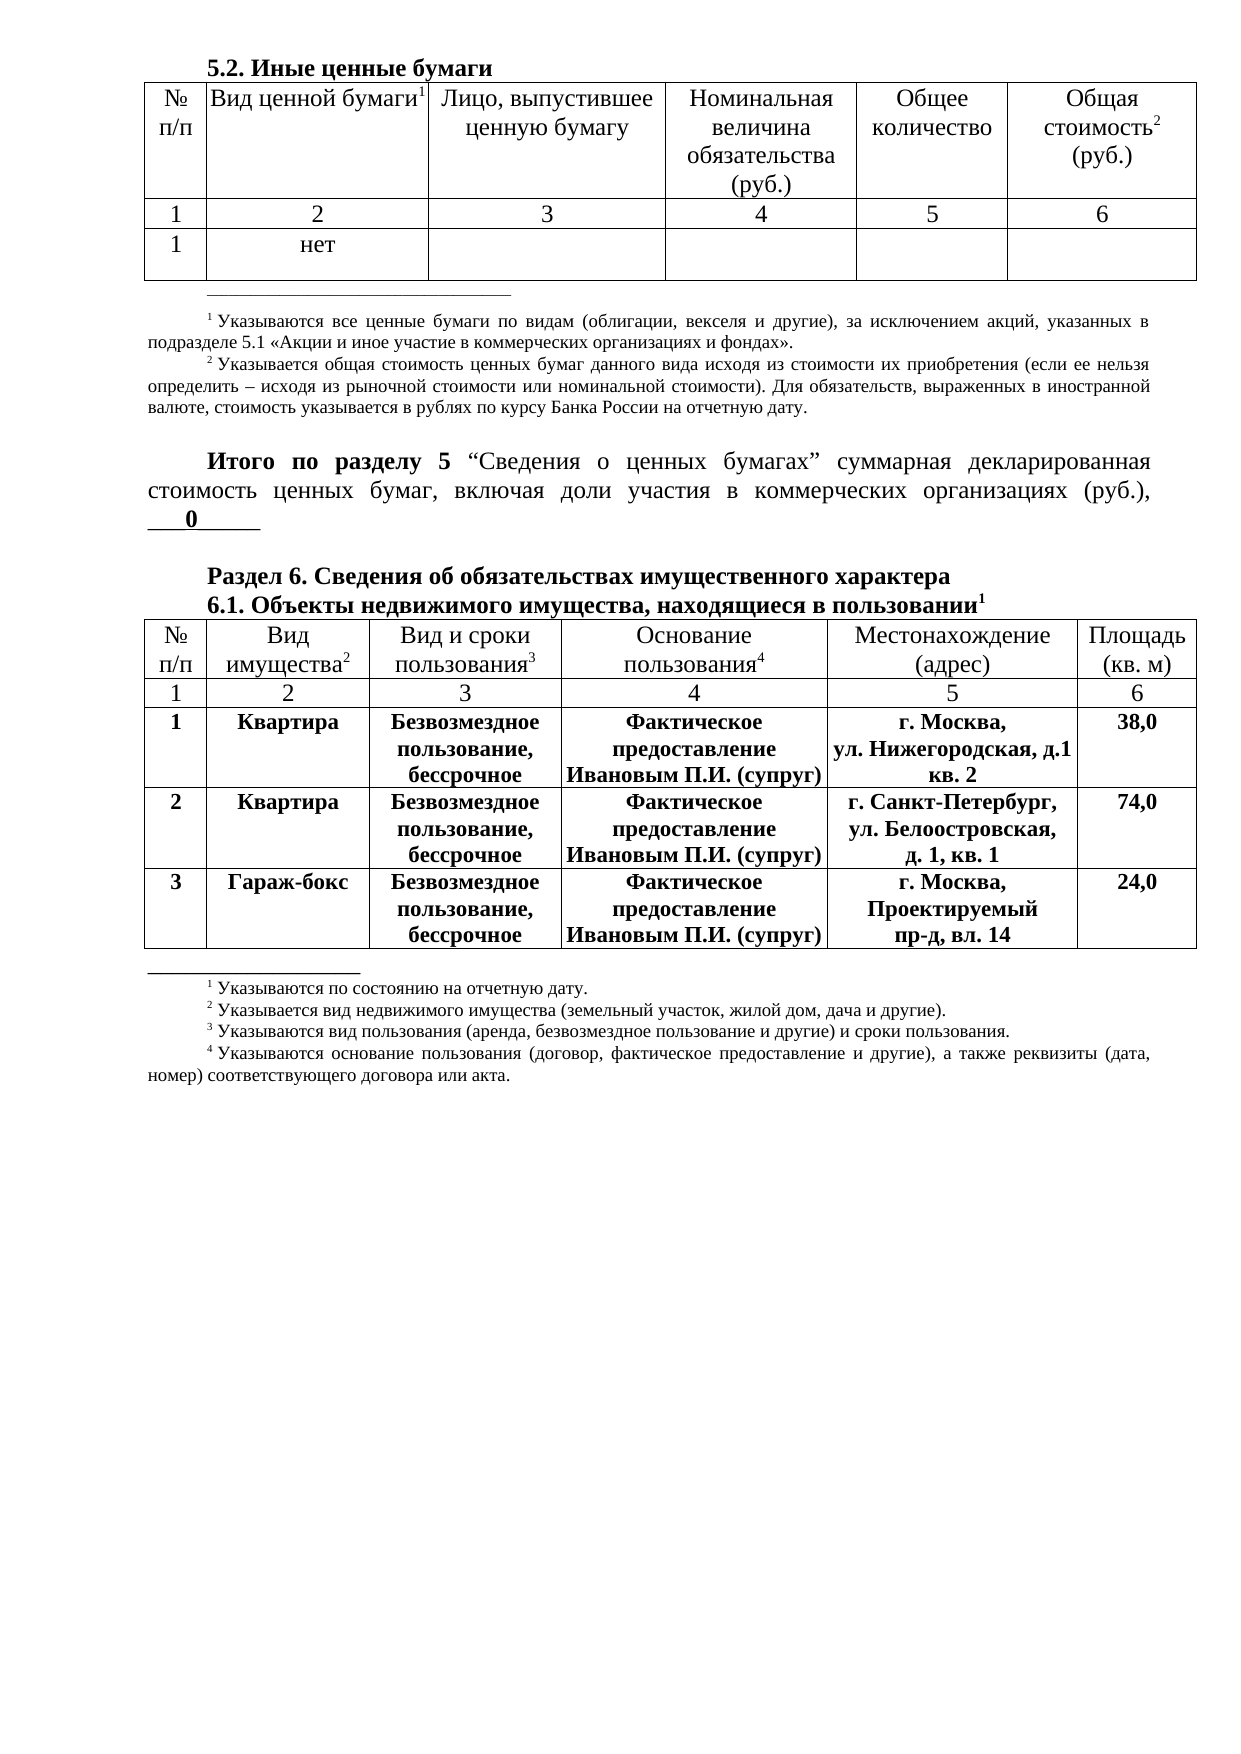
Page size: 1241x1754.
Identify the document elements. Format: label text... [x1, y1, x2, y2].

table_header Вид ценной бумаги1 [207, 83, 428, 198]
text 1 Указываются по состоянию на отчетную дату. [148, 977, 1152, 999]
text 4 Указываются основание пользования (договор, фактическое предоставление и другие), а также реквизиты (дата, номер) соответствующего договора или акта. [148, 1042, 1152, 1085]
table_header Номинальная величина обязательства (руб.) [666, 83, 856, 198]
table_cell [1008, 229, 1196, 280]
text 5.2. Иные ценные бумаги [148, 53, 1152, 82]
table_cell 38,0 [1078, 708, 1196, 787]
table_cell 2 [207, 199, 428, 228]
table_cell 24,0 [1078, 869, 1196, 947]
table_header Общая стоимость2 (руб.) [1008, 83, 1196, 198]
table_cell [429, 229, 665, 280]
table_cell 4 [562, 679, 827, 707]
table_cell 1 [145, 229, 206, 280]
text 2 Указывается общая стоимость ценных бумаг данного вида исходя из стоимости их приобретения (если ее нельзя определить – исходя из рыночной стоимости или номинальной стоимости). Для обязательств, выраженных в иностранной валюте, стоимость указывается в рублях по курсу Банка России на отчетную дату. [148, 353, 1152, 418]
table_cell г. Санкт-Петербург, ул. Белоостровская, д. 1, кв. 1 [828, 788, 1077, 867]
table_cell 3 [145, 869, 206, 947]
text Итого по разделу 5 “Сведения о ценных бумагах” суммарная декларированная стоимость ценных бумаг, включая доли участия в коммерческих организациях (руб.), ___0_____ [148, 446, 1152, 533]
table_cell [666, 229, 856, 280]
text _________________ [148, 949, 1152, 977]
table_header Местонахождение (адрес) [828, 620, 1077, 677]
table_cell 2 [145, 788, 206, 867]
table_cell Фактическое предоставление Ивановым П.И. (супруг) [562, 788, 827, 867]
table_cell Безвозмездное пользование, бессрочное [370, 788, 561, 867]
table_cell 2 [207, 679, 369, 707]
table_header № п/п [145, 620, 206, 677]
table_cell 5 [857, 199, 1007, 228]
table_header Общее количество [857, 83, 1007, 198]
text __________________________________________ [148, 281, 1152, 310]
table_cell 3 [370, 679, 561, 707]
table_cell 74,0 [1078, 788, 1196, 867]
table_header № п/п [145, 83, 206, 198]
table_cell Безвозмездное пользование, бессрочное [370, 708, 561, 787]
table_header Вид имущества2 [207, 620, 369, 677]
table_cell 1 [145, 199, 206, 228]
table_cell г. Москва, Проектируемый пр-д, вл. 14 [828, 869, 1077, 947]
table_cell Фактическое предоставление Ивановым П.И. (супруг) [562, 708, 827, 787]
text 6.1. Объекты недвижимого имущества, находящиеся в пользовании1 [148, 590, 1152, 619]
text 3 Указываются вид пользования (аренда, безвозмездное пользование и другие) и сроки пользования. [148, 1020, 1152, 1042]
table_header Площадь (кв. м) [1078, 620, 1196, 677]
table_cell 6 [1008, 199, 1196, 228]
text Раздел 6. Сведения об обязательствах имущественного характера [148, 561, 1152, 590]
text 2 Указывается вид недвижимого имущества (земельный участок, жилой дом, дача и другие). [148, 999, 1152, 1020]
table_header Лицо, выпустившее ценную бумагу [429, 83, 665, 198]
table_cell Квартира [207, 708, 369, 787]
table_header Основание пользования4 [562, 620, 827, 677]
table_cell [857, 229, 1007, 280]
table_cell Гараж-бокс [207, 869, 369, 947]
table_cell Квартира [207, 788, 369, 867]
table_cell 5 [828, 679, 1077, 707]
table_header Вид и сроки пользования3 [370, 620, 561, 677]
table_cell 1 [145, 679, 206, 707]
table_cell Фактическое предоставление Ивановым П.И. (супруг) [562, 869, 827, 947]
table_cell г. Москва, ул. Нижегородская, д.1 кв. 2 [828, 708, 1077, 787]
table_cell Безвозмездное пользование, бессрочное [370, 869, 561, 947]
table_cell 1 [145, 708, 206, 787]
table_cell 4 [666, 199, 856, 228]
table_cell 6 [1078, 679, 1196, 707]
text 1 Указываются все ценные бумаги по видам (облигации, векселя и другие), за исключением акций, указанных в подразделе 5.1 «Акции и иное участие в коммерческих организациях и фондах». [148, 310, 1152, 353]
table_cell 3 [429, 199, 665, 228]
table_cell нет [207, 229, 428, 280]
